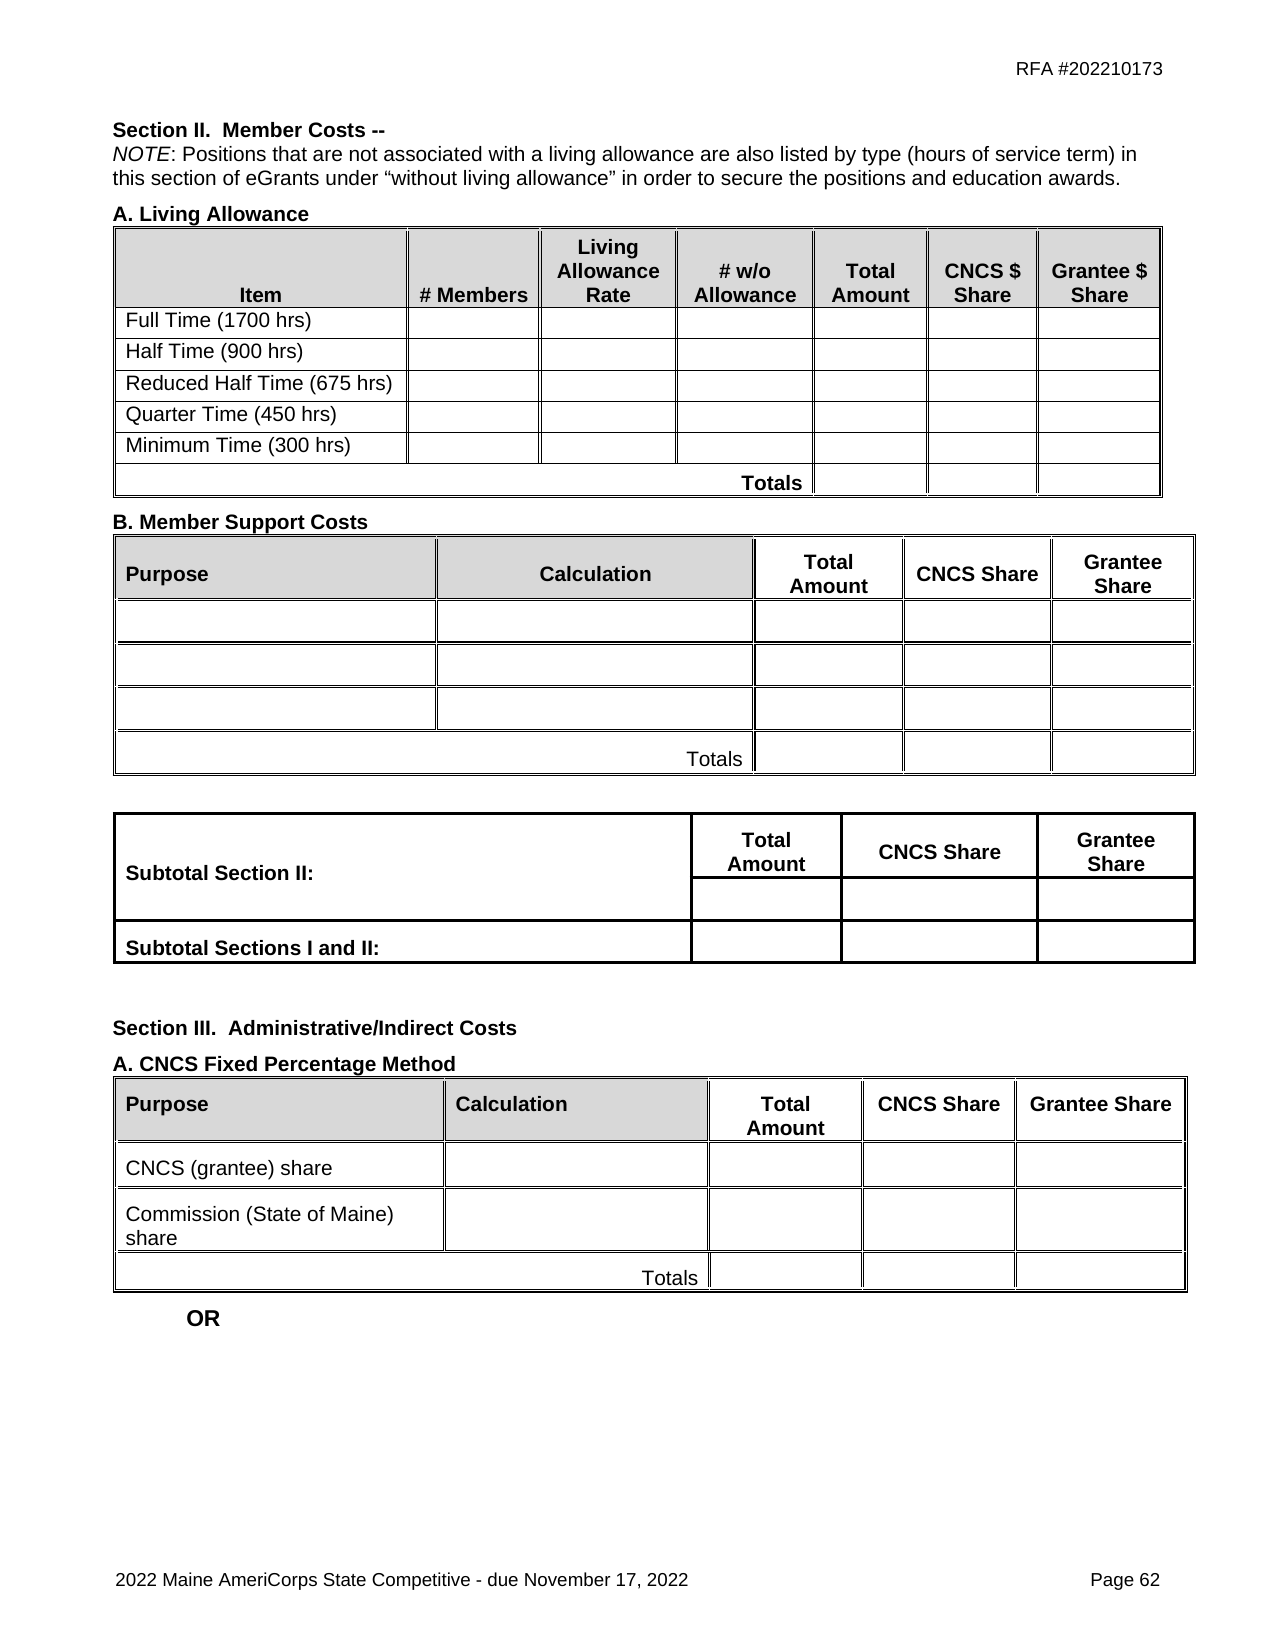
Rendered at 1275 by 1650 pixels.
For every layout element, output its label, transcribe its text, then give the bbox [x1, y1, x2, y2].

table_cell [446, 1143, 707, 1186]
table_cell [929, 371, 1036, 401]
table_cell [542, 308, 675, 338]
text Section III. Administrative/Indirect Costs [112, 1016, 1162, 1040]
table_cell [678, 402, 812, 432]
table_cell CNCS (grantee) share [116, 1140, 443, 1186]
table_cell [756, 645, 902, 685]
table_cell [754, 732, 903, 773]
table_cell Minimum Time (300 hrs) [116, 433, 406, 463]
table_cell [438, 601, 752, 641]
table_cell [1039, 433, 1159, 463]
table_cell [815, 371, 926, 401]
table_cell [905, 645, 1050, 685]
table_cell [905, 688, 1050, 729]
table_cell [815, 433, 926, 463]
table_cell [1039, 879, 1193, 918]
table_cell [438, 688, 752, 729]
table_cell [815, 402, 926, 432]
table_cell [905, 601, 1050, 641]
table_header Purpose [114, 535, 437, 598]
table_cell [815, 339, 926, 369]
table_cell [864, 1189, 1014, 1250]
table_cell [542, 402, 675, 432]
table_cell [114, 685, 437, 729]
table_cell [678, 433, 812, 463]
table_cell [1051, 685, 1194, 729]
table_cell [843, 922, 1036, 961]
table_cell [678, 308, 812, 338]
table_cell [1039, 402, 1159, 432]
table_cell [1039, 371, 1159, 401]
table_header Total Amount [814, 229, 927, 307]
table_cell [409, 308, 538, 338]
table_cell [756, 688, 902, 729]
table_header Purpose [116, 1079, 444, 1140]
table_header Grantee Share [1039, 815, 1193, 876]
table_cell [710, 1189, 861, 1250]
table_cell Totals [114, 729, 754, 773]
table_cell [693, 922, 840, 961]
table_cell [1053, 598, 1193, 641]
table_cell [1038, 464, 1159, 494]
table_cell [116, 641, 435, 685]
table_header Total Amount [708, 1079, 862, 1140]
table_cell [438, 645, 752, 685]
table_cell [1039, 339, 1159, 369]
table_cell [927, 464, 1038, 494]
table_cell [409, 433, 538, 463]
table_cell [1016, 1250, 1185, 1289]
table_cell Commission (State of Maine) share [114, 1186, 444, 1250]
table_cell Reduced Half Time (675 hrs) [116, 371, 406, 401]
table_header Calculation [437, 535, 754, 598]
table_header Total Amount [754, 537, 903, 598]
text A. Living Allowance [112, 202, 1162, 226]
table_header Calculation [444, 1079, 708, 1140]
table_header CNCS $ Share [927, 227, 1038, 307]
table_cell [929, 308, 1036, 338]
table_cell [693, 879, 840, 918]
text Section II. Member Costs -- NOTE: Positions that are not associated with a living allowance are also listed by type (hours of service term) in this section of eGrants under “without living allowance” in order to secure the positions and education awards. [112, 117, 1162, 189]
text B. Member Support Costs [112, 510, 1162, 534]
text OR [186, 1305, 1162, 1331]
table_cell [929, 339, 1036, 369]
table_cell [863, 1250, 1016, 1289]
table_cell [1039, 922, 1193, 961]
table_cell [709, 1253, 862, 1289]
table_header Item [116, 229, 407, 307]
text A. CNCS Fixed Percentage Method [112, 1052, 1162, 1076]
table_cell [815, 308, 926, 338]
table_cell Subtotal Sections I and II: [116, 922, 690, 961]
table_cell [756, 601, 902, 641]
table_cell [903, 732, 1051, 773]
table_cell [1016, 1186, 1186, 1250]
table_cell [710, 1143, 861, 1186]
table_header # Members [408, 227, 540, 307]
table_cell Full Time (1700 hrs) [116, 308, 406, 338]
table_header Living Allowance Rate [540, 229, 676, 307]
table_cell Quarter Time (450 hrs) [116, 402, 406, 432]
table_header CNCS Share [863, 1077, 1016, 1140]
table_cell [409, 402, 538, 432]
table_cell Half Time (900 hrs) [116, 339, 406, 369]
table_cell [116, 598, 435, 641]
table_cell [409, 339, 538, 369]
table_cell [542, 339, 675, 369]
table_header Grantee $ Share [1038, 229, 1159, 307]
table_cell [1053, 641, 1193, 685]
table_cell [678, 371, 812, 401]
table_cell [929, 402, 1036, 432]
table_cell [409, 371, 538, 401]
table_header # w/o Allowance [676, 227, 814, 307]
table_header Grantee Share [1051, 537, 1193, 598]
table_cell [542, 433, 675, 463]
table_cell Totals [116, 1250, 709, 1289]
table_cell Totals [116, 464, 814, 494]
table_cell [929, 433, 1036, 463]
table_cell [814, 464, 927, 494]
table_cell [678, 339, 812, 369]
table_cell [843, 879, 1036, 918]
table_cell [1051, 729, 1194, 773]
table_cell [446, 1189, 707, 1250]
table_cell [1017, 1140, 1185, 1186]
table_cell [542, 371, 675, 401]
table_header Subtotal Section II: [116, 815, 690, 918]
table_header Grantee Share [1016, 1079, 1184, 1140]
table_header CNCS Share [903, 537, 1051, 598]
table_header CNCS Share [843, 815, 1036, 876]
table_cell [1039, 308, 1159, 338]
table_cell [864, 1143, 1014, 1186]
table_header Total Amount [693, 815, 840, 876]
